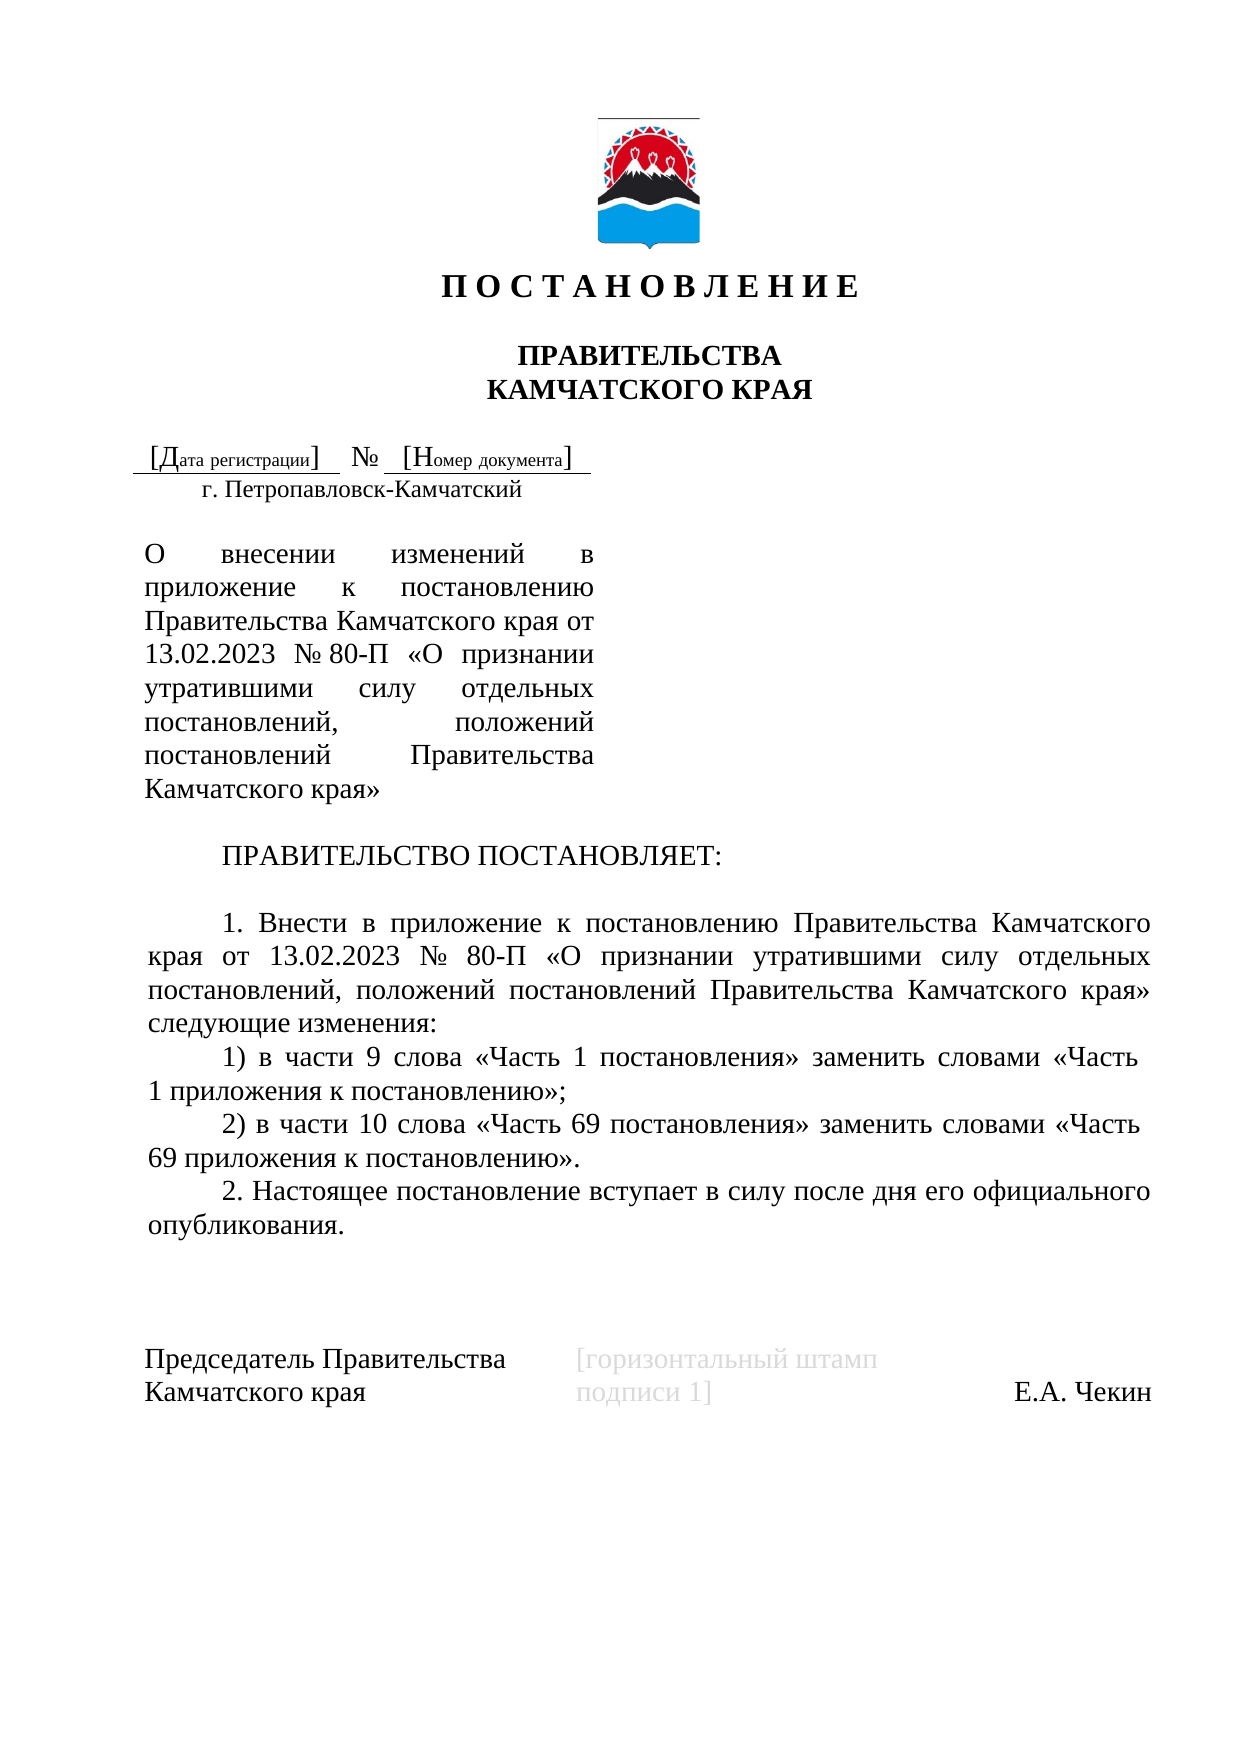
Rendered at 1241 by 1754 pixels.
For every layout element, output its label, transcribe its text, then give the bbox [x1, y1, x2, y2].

text П О С Т А Н О В Л Е Н И Е [148, 267, 1152, 305]
text г. Петропавловск-Камчатский [148, 474, 576, 502]
picture [596, 118, 700, 246]
table_header Е.А. Чекин [960, 1308, 1167, 1448]
table_header [горизонтальный штамп подписи 1] [576, 1308, 960, 1448]
list 1. Внести в приложение к постановлению Правительства Камчатского края от 13.02.2023 № 80-П «О признании утратившими силу отдельных постановлений, положений постановлений Правительства Камчатского края» следующие изменения: [148, 905, 1152, 1039]
table_header Председатель Правительства Камчатского края [144, 1308, 576, 1448]
table_header [Дата регистрации] [133, 439, 339, 473]
list 2. Настоящее постановление вступает в силу после дня его официального опубликования. [148, 1173, 1152, 1240]
table_header О внесении изменений в приложение к постановлению Правительства Камчатского края от 13.02.2023 № 80-П «О признании утратившими силу отдельных постановлений, положений постановлений Правительства Камчатского края» [133, 536, 606, 804]
table_header [Номер документа] [384, 439, 591, 473]
picture [653, 241, 700, 246]
list ПРАВИТЕЛЬСТВО ПОСТАНОВЛЯЕТ: [148, 838, 1152, 871]
list 2) в части 10 слова «Часть 69 постановления» заменить словами «Часть 69 приложения к постановлению». [148, 1106, 1152, 1173]
text ПРАВИТЕЛЬСТВА [148, 338, 1152, 372]
text КАМЧАТСКОГО КРАЯ [148, 372, 1152, 406]
table_header № [340, 439, 384, 473]
list 1) в части 9 слова «Часть 1 постановления» заменить словами «Часть 1 приложения к постановлению»; [148, 1039, 1152, 1106]
